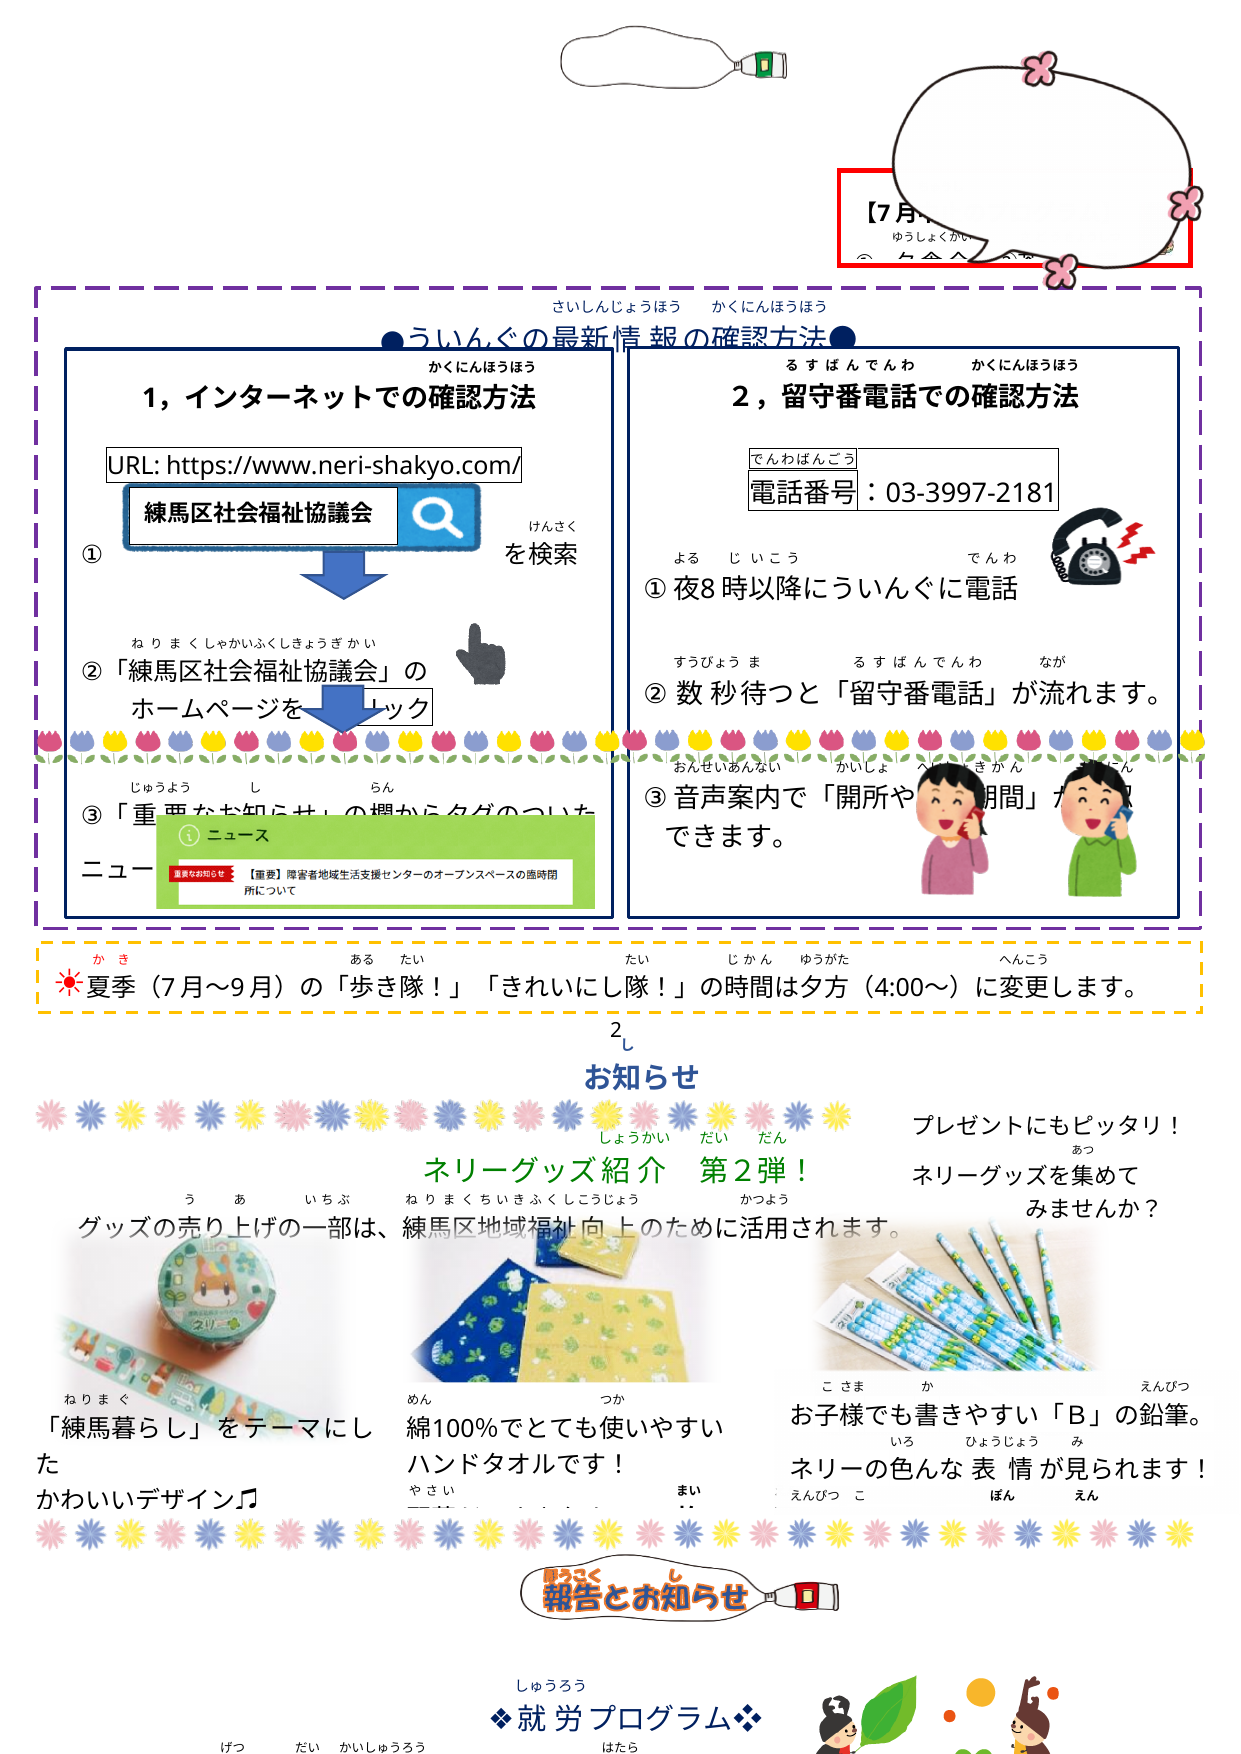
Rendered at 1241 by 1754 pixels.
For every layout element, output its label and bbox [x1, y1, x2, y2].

picture [943, 1676, 1059, 1754]
picture [210, 1228, 222, 1238]
picture [652, 1222, 662, 1238]
picture [35, 1090, 852, 1141]
picture [432, 1241, 692, 1382]
picture [485, 1222, 501, 1238]
picture [496, 1222, 500, 1232]
picture [416, 1225, 427, 1239]
picture [596, 1222, 603, 1239]
picture [451, 618, 511, 691]
picture [35, 1510, 1194, 1646]
picture [503, 1222, 510, 1235]
picture [872, 1223, 880, 1238]
picture [178, 1229, 187, 1239]
picture [290, 1228, 300, 1238]
picture [831, 1223, 838, 1237]
picture [454, 1222, 476, 1239]
picture [165, 1228, 175, 1238]
picture [676, 1231, 687, 1237]
picture [561, 1222, 576, 1239]
picture [667, 1222, 674, 1238]
picture [330, 1230, 340, 1239]
picture [612, 1222, 635, 1238]
picture [81, 1228, 95, 1238]
picture [539, 1222, 549, 1226]
picture [588, 1225, 597, 1236]
picture [556, 3, 791, 112]
picture [509, 1222, 526, 1239]
picture [691, 1224, 703, 1236]
picture [844, 1223, 860, 1238]
picture [641, 1222, 653, 1236]
picture [478, 1222, 486, 1235]
picture [511, 1224, 517, 1231]
picture [110, 1228, 122, 1239]
picture [228, 1228, 251, 1238]
picture [836, 1241, 1081, 1369]
picture [154, 1228, 164, 1236]
picture [80, 1246, 328, 1417]
picture [255, 1228, 259, 1238]
picture [859, 0, 1240, 366]
picture [129, 1228, 149, 1238]
picture [890, 1231, 898, 1239]
picture [191, 1229, 201, 1239]
picture [263, 1228, 270, 1239]
picture [553, 1223, 563, 1239]
picture [112, 472, 494, 562]
picture [431, 1222, 450, 1239]
picture [35, 722, 1205, 902]
picture [458, 1222, 473, 1235]
picture [1046, 503, 1160, 589]
picture [279, 1228, 289, 1236]
picture [813, 1675, 917, 1754]
picture [528, 1222, 550, 1239]
